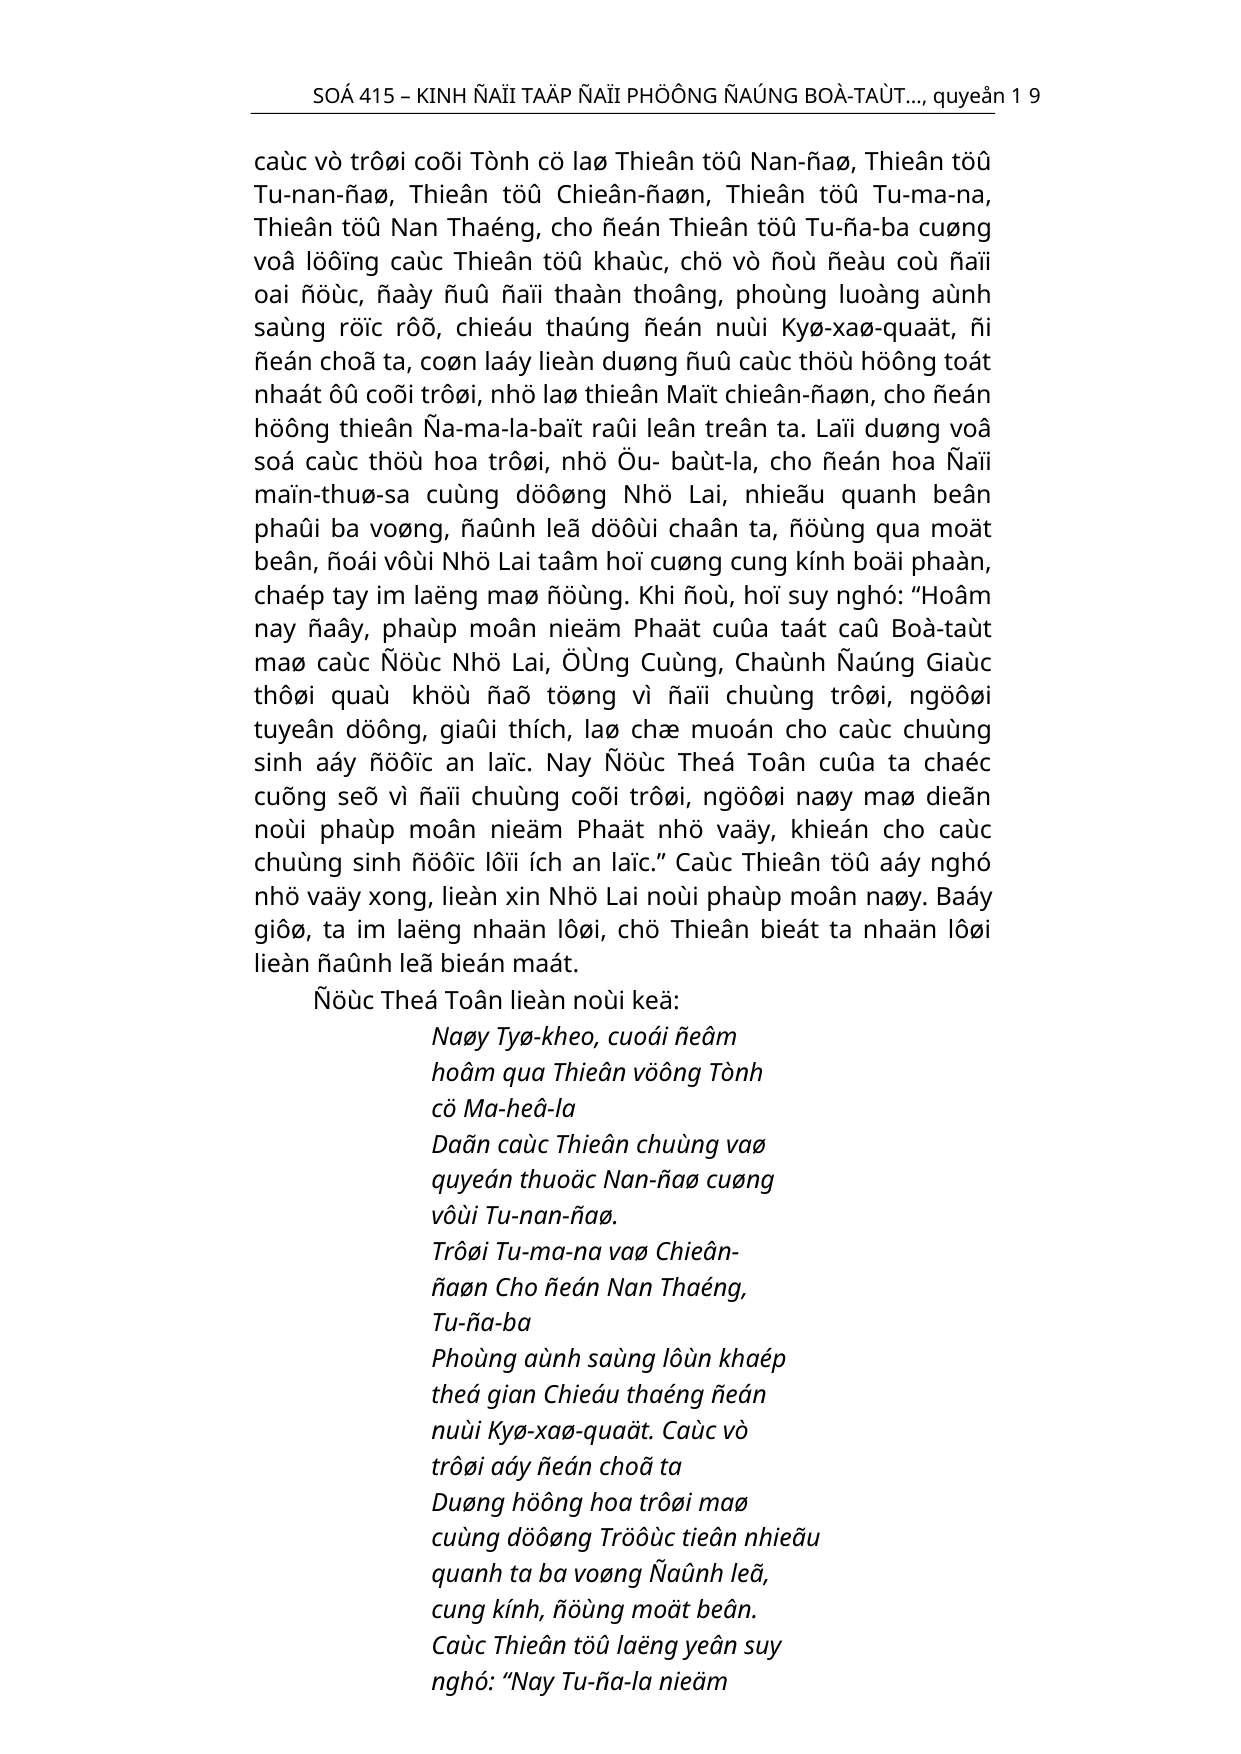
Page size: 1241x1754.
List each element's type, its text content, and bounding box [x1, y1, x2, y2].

text Duøng höông hoa trôøi maø cuùng döôøng Tröôùc tieân nhieãu quanh ta ba voøng Ñaûnh leã, cung kính, ñöùng moät beân. [431, 1484, 821, 1625]
text Naøy Tyø-kheo, cuoái ñeâm hoâm qua Thieân vöông Tònh cö Ma-heâ-la [431, 1019, 786, 1124]
text Phoùng aùnh saùng lôùn khaép theá gian Chieáu thaéng ñeán nuùi Kyø-xaø-quaät. Caùc vò trôøi aáy ñeán choã ta [431, 1341, 801, 1482]
text Trôøi Tu-ma-na vaø Chieân-ñaøn Cho ñeán Nan Thaéng, Tu-ña-ba [431, 1233, 753, 1339]
text Daãn caùc Thieân chuùng vaø quyeán thuoäc Nan-ñaø cuøng vôùi Tu-nan-ñaø. [431, 1126, 821, 1232]
text SOÁ 415 – KINH ÑAÏI TAÄP ÑAÏI PHÖÔNG ÑAÚNG BOÀ-TAÙT…, quyeån 1 9 [313, 81, 1065, 109]
text Ñöùc Theá Toân lieàn noùi keä: [313, 983, 1065, 1017]
text caùc vò trôøi coõi Tònh cö laø Thieân töû Nan-ñaø, Thieân töû Tu-nan-ñaø, Thieân töû Chieân-ñaøn, Thieân töû Tu-ma-na, Thieân töû Nan Thaéng, cho ñeán Thieân töû Tu-ña-ba cuøng voâ löôïng caùc Thieân töû khaùc, chö vò ñoù ñeàu coù ñaïi oai ñöùc, ñaày ñuû ñaïi thaàn thoâng, phoùng luoàng aùnh saùng röïc rôõ, chieáu thaúng ñeán nuùi Kyø-xaø-quaät, ñi ñeán choã ta, coøn laáy lieàn duøng ñuû caùc thöù höông toát nhaát ôû coõi trôøi, nhö laø thieân Maït chieân-ñaøn, cho ñeán höông thieân Ña-ma-la-baït raûi leân treân ta. Laïi duøng voâ soá caùc thöù hoa trôøi, nhö Öu- baùt-la, cho ñeán hoa Ñaïi maïn-thuø-sa cuùng döôøng Nhö Lai, nhieãu quanh beân phaûi ba voøng, ñaûnh leã döôùi chaân ta, ñöùng qua moät beân, ñoái vôùi Nhö Lai taâm hoï cuøng cung kính boäi phaàn, chaép tay im laëng maø ñöùng. Khi ñoù, hoï suy nghó: “Hoâm nay ñaây, phaùp moân nieäm Phaät cuûa taát caû Boà-taùt maø caùc Ñöùc Nhö Lai, ÖÙng Cuùng, Chaùnh Ñaúng Giaùc thôøi quaù khöù ñaõ töøng vì ñaïi chuùng trôøi, ngöôøi tuyeân döông, giaûi thích, laø chæ muoán cho caùc chuùng sinh aáy ñöôïc an laïc. Nay Ñöùc Theá Toân cuûa ta chaéc cuõng seõ vì ñaïi chuùng coõi trôøi, ngöôøi naøy maø dieãn noùi phaùp moân nieäm Phaät nhö vaäy, khieán cho caùc chuùng sinh ñöôïc lôïi ích an laïc.” Caùc Thieân töû aáy nghó nhö vaäy xong, lieàn xin Nhö Lai noùi phaùp moân naøy. Baáy giôø, ta im laëng nhaän lôøi, chö Thieân bieát ta nhaän lôøi lieàn ñaûnh leã bieán maát. [254, 143, 992, 979]
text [431, 1627, 786, 1697]
